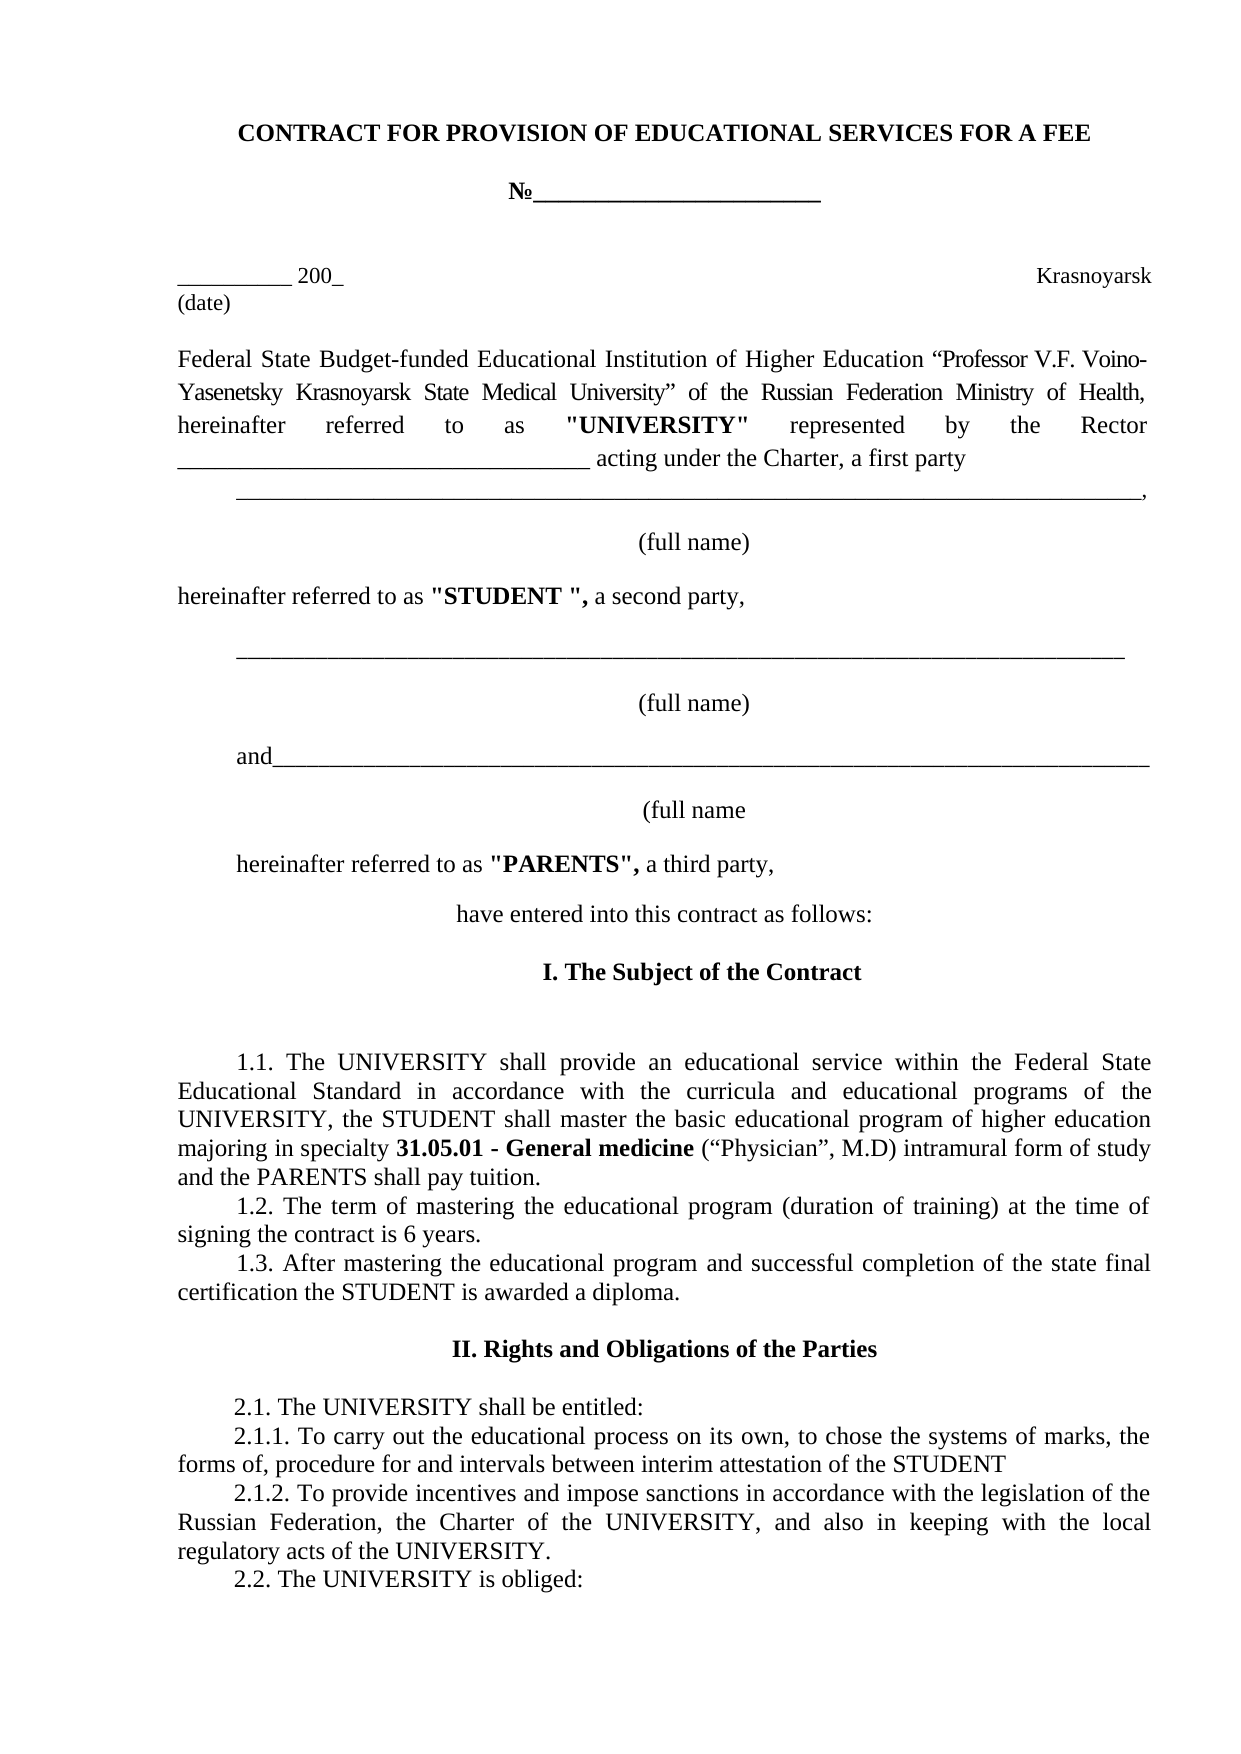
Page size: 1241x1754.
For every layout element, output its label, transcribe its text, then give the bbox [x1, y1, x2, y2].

text ______________________________________________________________________________ [177, 634, 1152, 663]
text 1.2. The term of mastering the educational program (duration of training) at the time of signing the contract is 6 years. [177, 1191, 1152, 1248]
text 2.1.2. To provide incentives and impose sanctions in accordance with the legislation of the Russian Federation, the Charter of the UNIVERSITY, and also in keeping with the local regulatory acts of the UNIVERSITY. [177, 1478, 1152, 1564]
text hereinafter referred to as "STUDENT ", a second party, [177, 581, 1152, 609]
table_header [664, 262, 1163, 315]
text 1.1. The UNIVERSITY shall provide an educational service within the Federal State Educational Standard in accordance with the curricula and educational programs of the UNIVERSITY, the STUDENT shall master the basic educational program of higher education majoring in specialty 31.05.01 - General medicine (“Physician”, M.D) intramural form of study and the PARENTS shall pay tuition. [177, 1047, 1152, 1191]
text _______________________________________________________________________________, [177, 476, 1152, 502]
text II. Rights and Obligations of the Parties [177, 1334, 1152, 1363]
text I. The Subject of the Contract [252, 957, 1152, 985]
table_header __________ 200_ (date) [166, 262, 664, 315]
text hereinafter referred to as "PARENTS", a third party, [177, 849, 1152, 878]
text (full name) [177, 688, 1152, 716]
text 2.1. The UNIVERSITY shall be entitled: [177, 1392, 1152, 1421]
text Federal State Budget-funded Educational Institution of Higher Education “” of the Russian Federation Ministry of Health, hereinafter referred to as "UNIVERSITY" represented by the Rector _________________________________ acting under the Charter, a first party [177, 344, 1147, 472]
text 2.2. The UNIVERSITY is obliged: [177, 1564, 1152, 1593]
text 2.1.1. To carry out the educational process on its own, to chose the systems of marks, the forms of, procedure for and intervals between interim attestation of the STUDENT [177, 1421, 1152, 1478]
text (full name [177, 796, 1152, 824]
text 1.3. After mastering the educational program and successful completion of the state final certification the STUDENT is awarded a diploma. [177, 1248, 1152, 1306]
text №_______________________ [177, 176, 1152, 205]
text (full name) [177, 527, 1152, 556]
text CONTRACT FOR PROVISION OF EDUCATIONAL SERVICES FOR A FEE [177, 118, 1152, 147]
text and_____________________________________________________________________________ [177, 741, 1152, 771]
text have entered into this contract as follows: [177, 899, 1152, 928]
